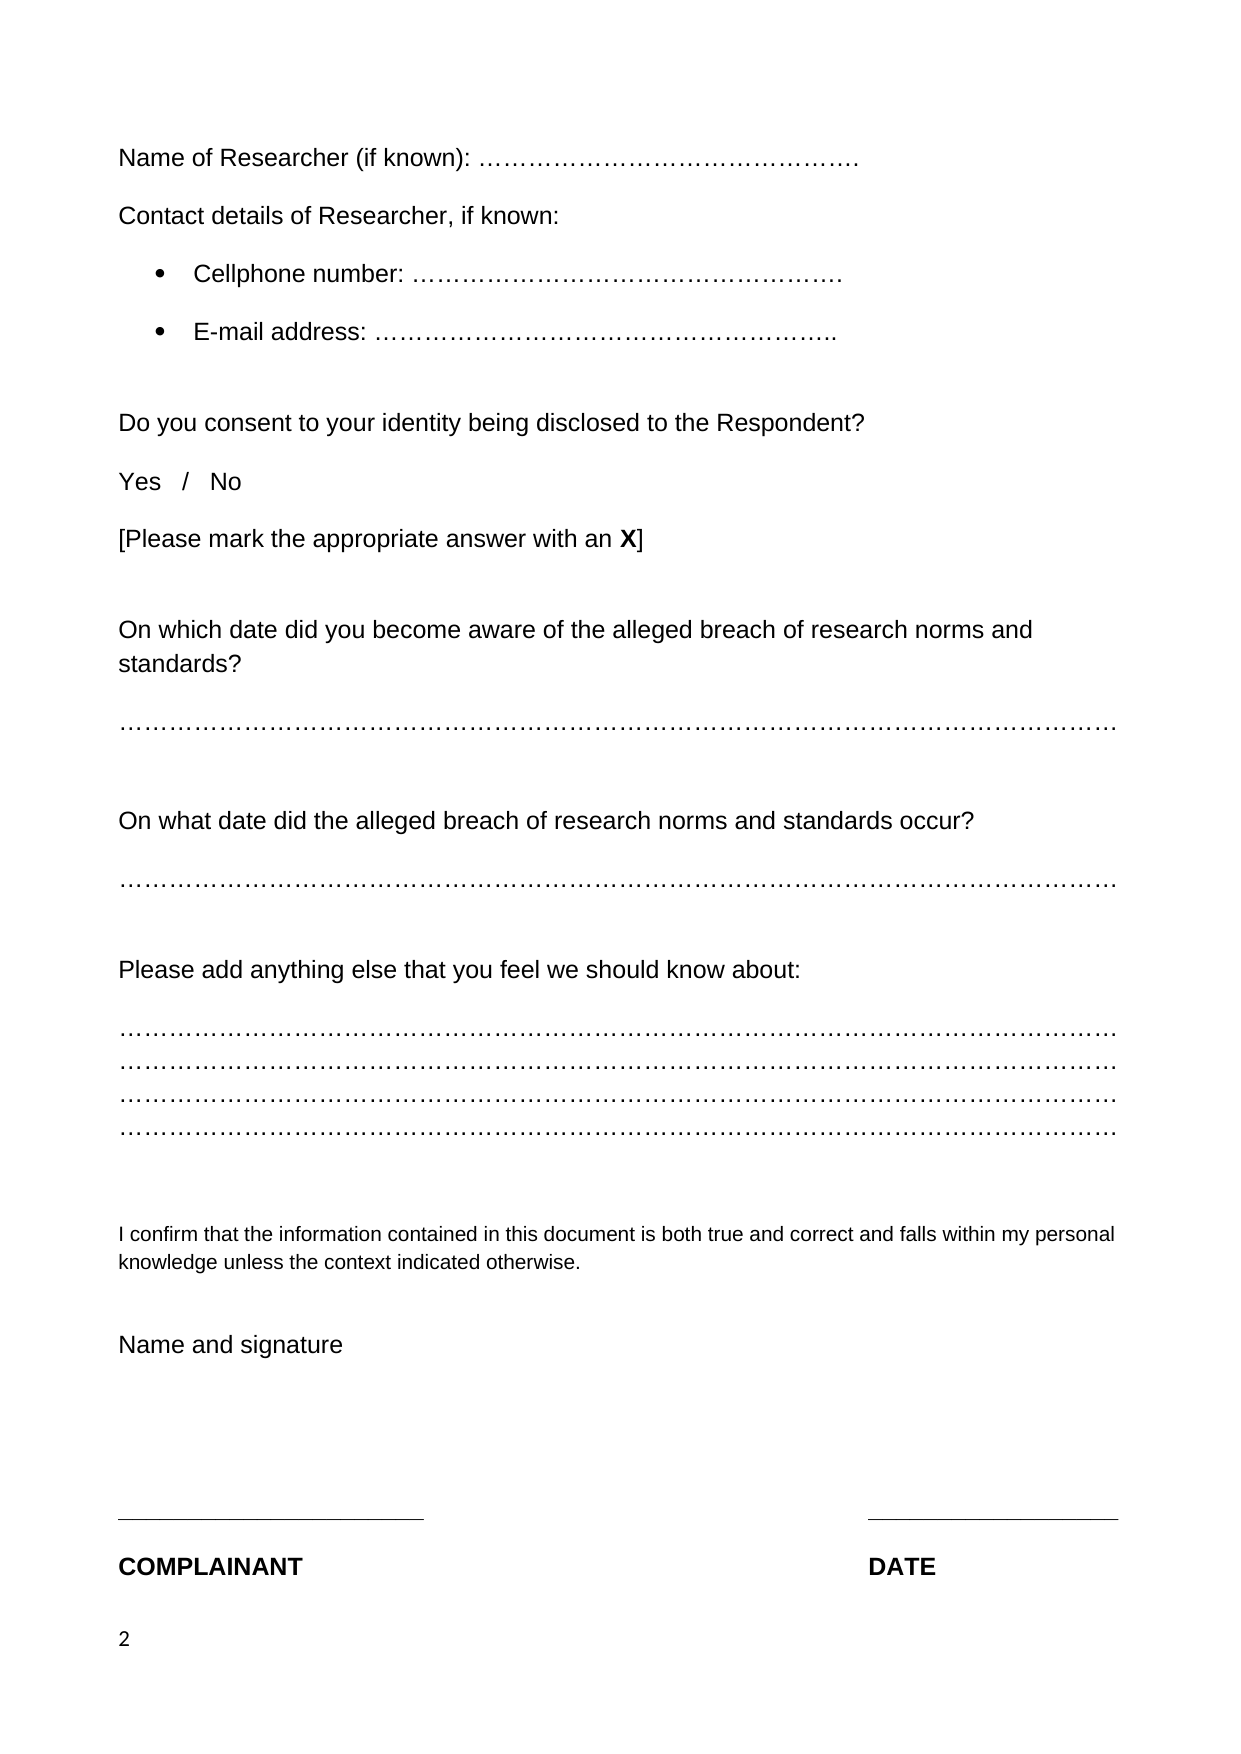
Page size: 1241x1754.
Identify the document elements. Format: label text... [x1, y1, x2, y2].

text On which date did you become aware of the alleged breach of research norms and standards? [118, 582, 1122, 677]
text Do you consent to your identity being disclosed to the Respondent? [118, 375, 1122, 437]
list E-mail address: ……………………………………………….. [156, 317, 1122, 346]
text Contact details of Researcher, if known: [118, 201, 1122, 230]
text COMPLAINANT DATE [118, 1552, 1122, 1580]
text ………………………………………………………………………………………………………………………………………………………………………………………………………………………………………………………………………………………………………………………………………………………………………………………………………………………………………… [118, 1013, 1122, 1141]
list Cellphone number: ……………………………………………. [156, 259, 1122, 288]
text Please add anything else that you feel we should know about: [118, 922, 1122, 983]
text Name of Researcher (if known): ………………………………………. [118, 143, 1122, 172]
text [Please mark the appropriate answer with an X] [118, 524, 1122, 553]
text ………………………………………………………………………………………………………… On what date did the alleged breach of research norms and standards occur? [118, 707, 1122, 834]
text Yes / No [118, 466, 1122, 495]
text I confirm that the information contained in this document is both true and correct and falls within my personal knowledge unless the context indicated otherwise. [118, 1222, 1122, 1274]
text ______________________ __________________ [118, 1493, 1122, 1522]
text ………………………………………………………………………………………………………… [118, 864, 1122, 892]
text Name and signature [118, 1302, 1122, 1359]
